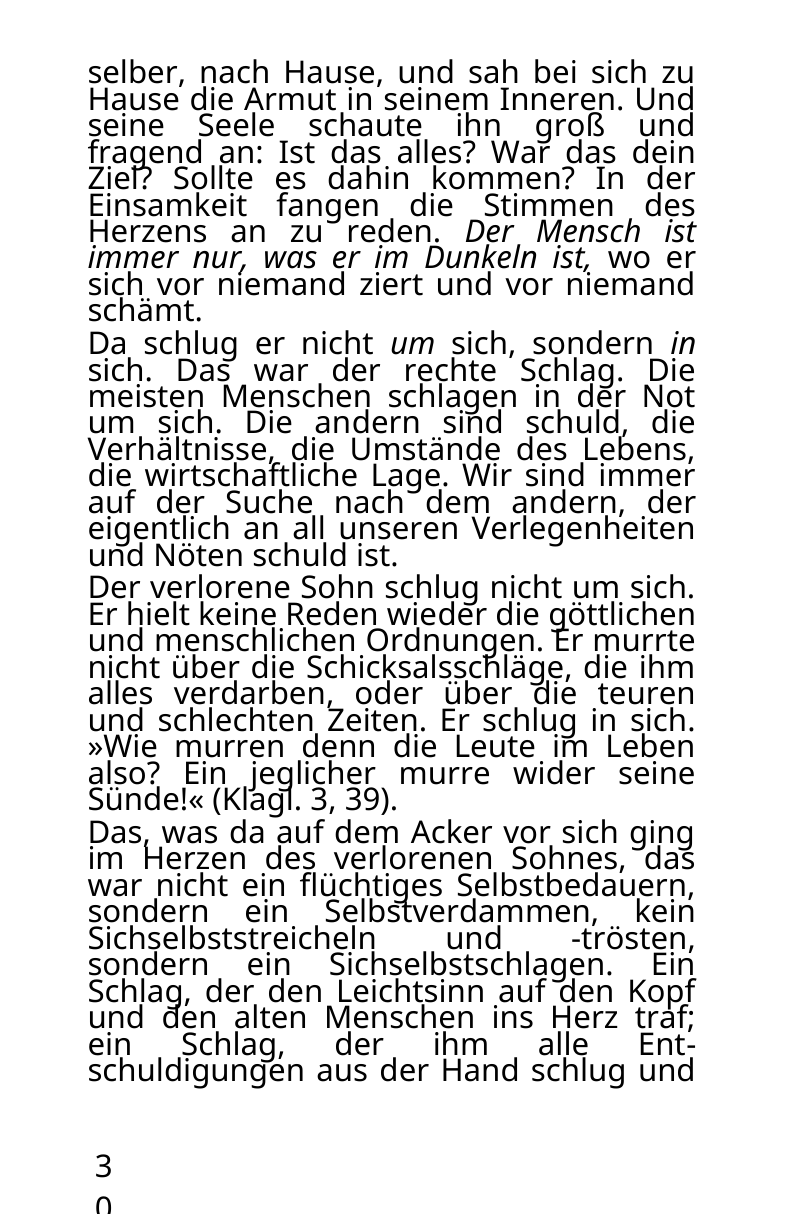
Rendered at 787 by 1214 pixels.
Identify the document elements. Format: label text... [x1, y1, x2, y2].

text Da schlug er nicht um sich, sondern in sich. Das war der rechte Schlag. Die meisten Menschen schlagen in der Not um sich. Die andern sind schuld, die Verhältnisse, die Umstände des Lebens, die wirtschaftliche Lage. Wir sind immer auf der Suche nach dem andern, der eigentlich an all unseren Verlegenheiten und Nöten schuld ist. [87, 333, 696, 572]
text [87, 822, 696, 1087]
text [87, 63, 696, 327]
text Der verlorene Sohn schlug nicht um sich. Er hielt keine Reden wieder die göttlichen und menschlichen Ordnungen. Er murrte nicht über die Schicksalsschläge, die ihm alles verdarben, oder über die teuren und schlechten Zeiten. Er schlug in sich. »Wie murren denn die Leute im Leben also? Ein jeglicher murre wider seine Sünde!« (Klagl. 3, 39). [87, 578, 696, 816]
